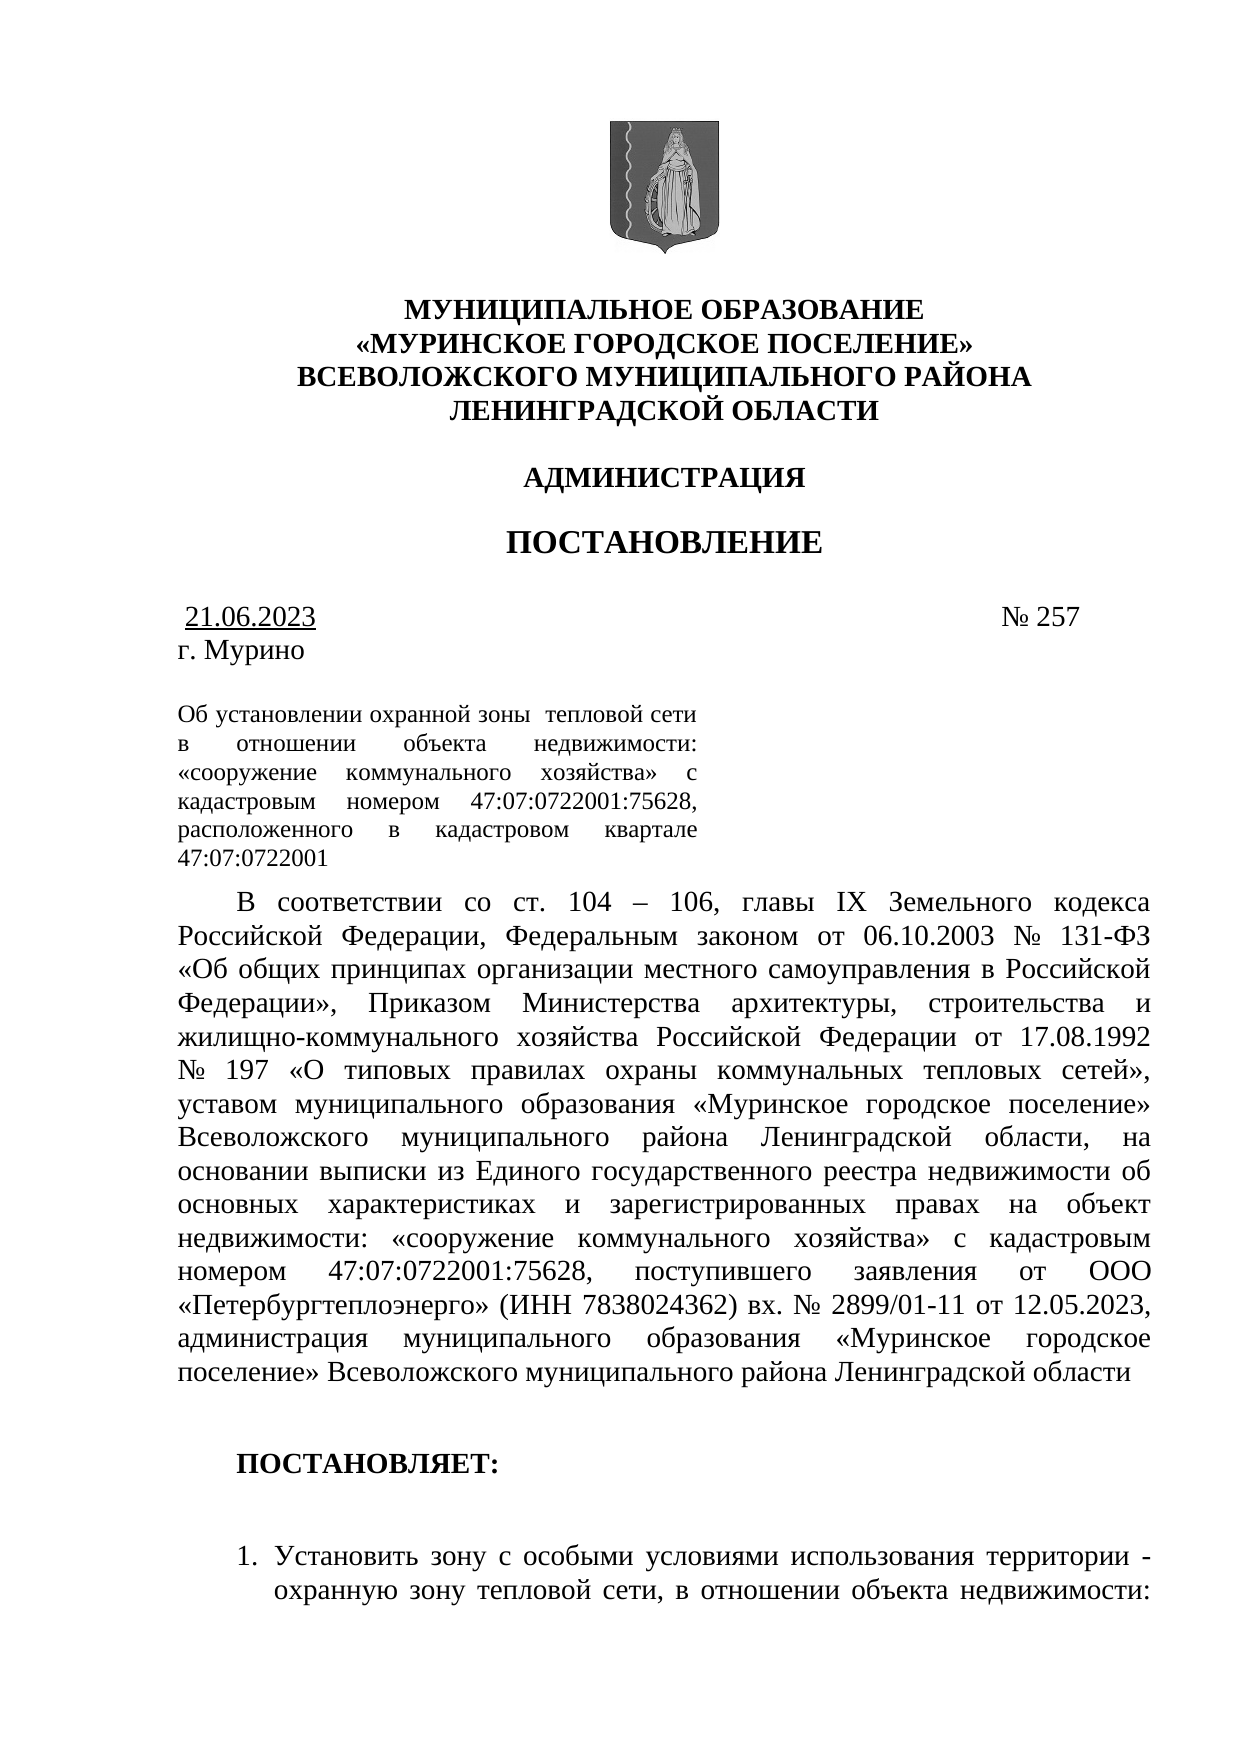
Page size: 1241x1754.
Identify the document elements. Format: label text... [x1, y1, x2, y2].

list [236, 1538, 1152, 1605]
text ВСЕВОЛОЖСКОГО МУНИЦИПАЛЬНОГО РАЙОНА [177, 359, 1152, 393]
text ПОСТАНОВЛЯЕТ: [177, 1446, 1152, 1480]
text В соответствии со ст. 104 – 106, главы IX Земельного кодекса Российской Федерации, Федеральным законом от 06.10.2003 № 131-ФЗ «Об общих принципах организации местного самоуправления в Российской Федерации», Приказом Министерства архитектуры, строительства и жилищно-коммунального хозяйства Российской Федерации от 17.08.1992 № 197 «О типовых правилах охраны коммунальных тепловых сетей», уставом муниципального образования «Муринское городское поселение» Всеволожского муниципального района Ленинградской области, на основании выписки из Единого государственного реестра недвижимости об основных характеристиках и зарегистрированных правах на объект недвижимости: «сооружение коммунального хозяйства» с кадастровым номером 47:07:0722001:75628, поступившего заявления от ООО «Петербургтеплоэнерго» (ИНН 7838024362) вх. № 2899/01-11 от 12.05.2023, администрация муниципального образования «Муринское городское поселение» Всеволожского муниципального района Ленинградской области [177, 884, 1152, 1388]
text ЛЕНИНГРАДСКОЙ ОБЛАСТИ [177, 393, 1152, 426]
text ПОСТАНОВЛЕНИЕ [177, 522, 1152, 561]
text 21.06.2023 № 257 [177, 599, 1152, 632]
text г. Мурино [177, 632, 1152, 666]
table_header Об установлении охранной зоны тепловой сети в отношении объекта недвижимости: «сооружение коммунального хозяйства» с кадастровым номером 47:07:0722001:75628, расположенного в кадастровом квартале 47:07:0722001 [166, 700, 709, 872]
text АДМИНИСТРАЦИЯ [177, 460, 1152, 493]
text «МУРИНСКОЕ ГОРОДСКОЕ ПОСЕЛЕНИЕ» [177, 326, 1152, 359]
text МУНИЦИПАЛЬНОЕ ОБРАЗОВАНИЕ [177, 292, 1152, 326]
